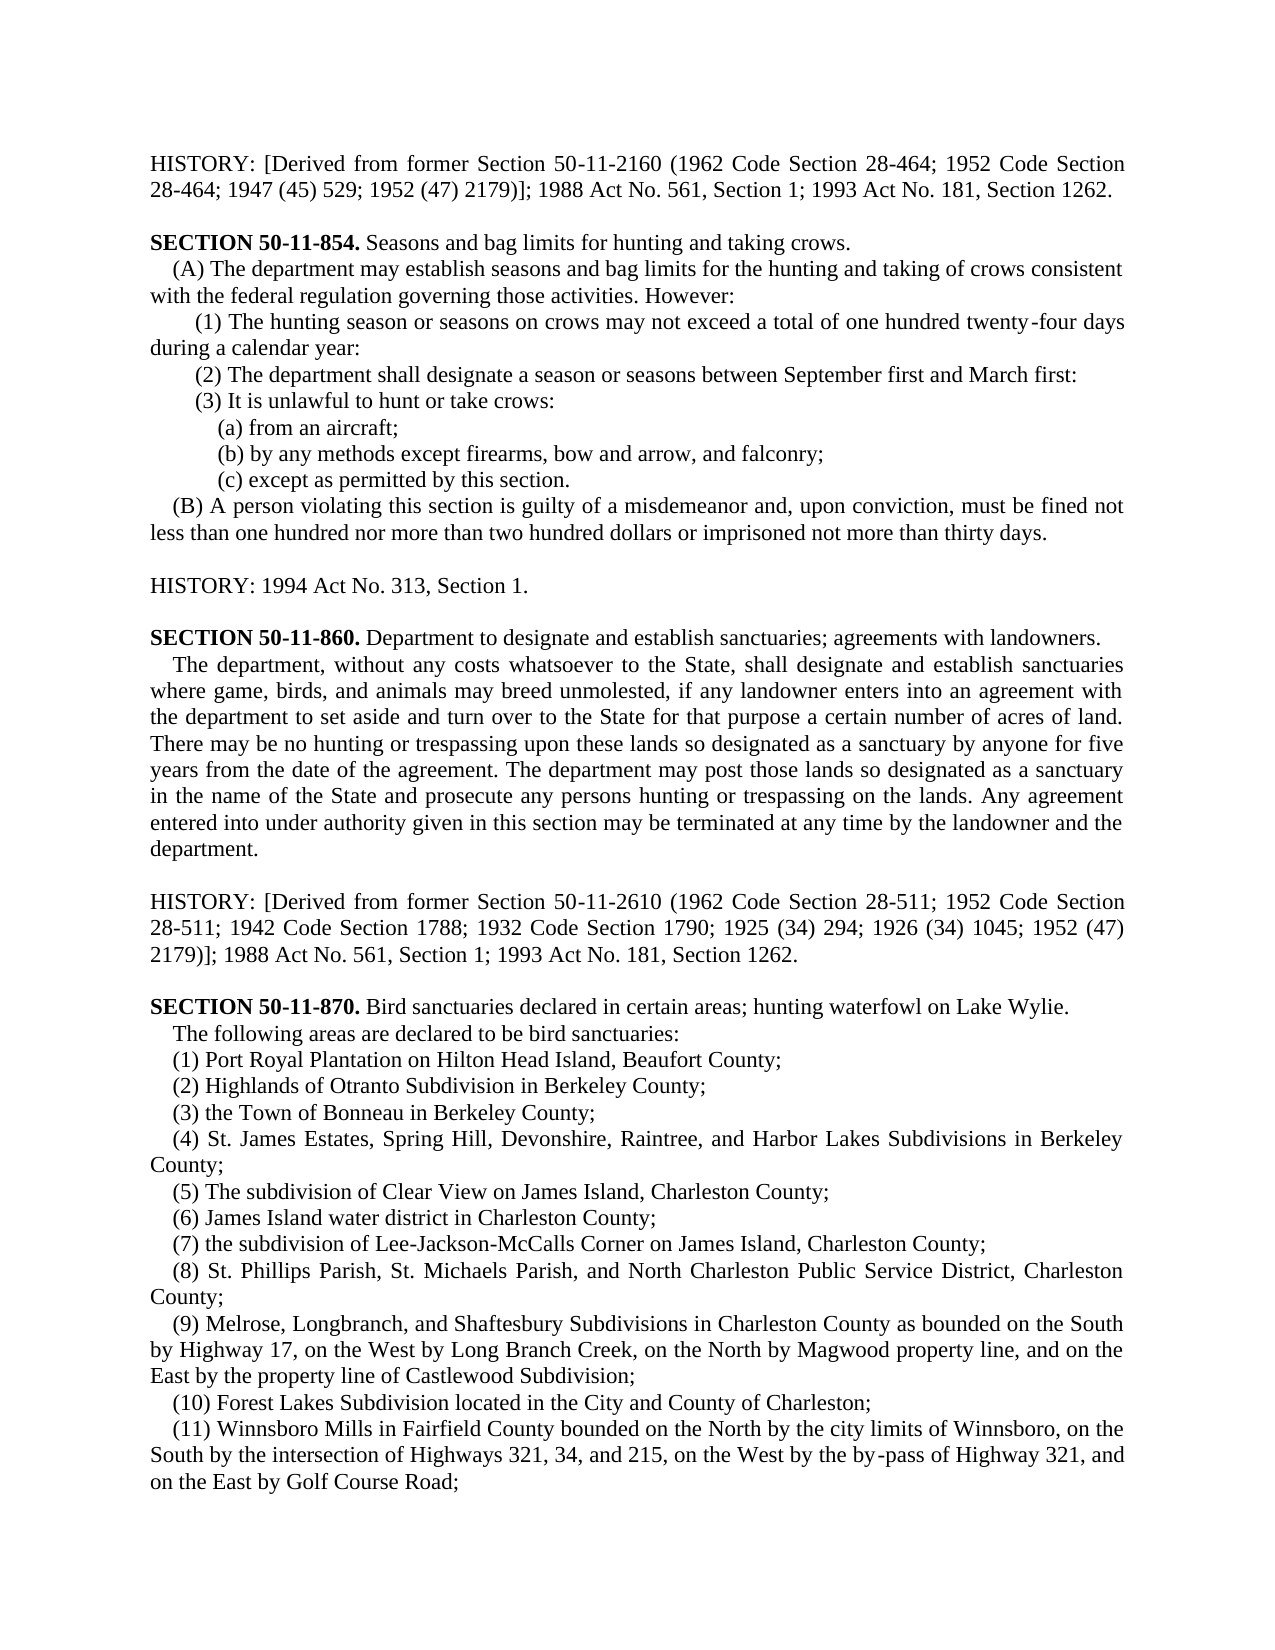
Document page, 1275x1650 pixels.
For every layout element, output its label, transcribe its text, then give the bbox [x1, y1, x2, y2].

text (B) A person violating this section is guilty of a misdemeanor and, upon conviction, must be fined not less than one hundred nor more than two hundred dollars or imprisoned not more than thirty days. [150, 493, 1125, 545]
text HISTORY: 1994 Act No. 313, Section 1. [150, 572, 1125, 598]
text (11) Winnsboro Mills in Fairfield County bounded on the North by the city limits of Winnsboro, on the South by the intersection of Highways 321, 34, and 215, on the West by the by-pass of Highway 321, and on the East by Golf Course Road; [150, 1415, 1125, 1494]
text The department, without any costs whatsoever to the State, shall designate and establish sanctuaries where game, birds, and animals may breed unmolested, if any landowner enters into an agreement with the department to set aside and turn over to the State for that purpose a certain number of acres of land. There may be no hunting or trespassing upon these lands so designated as a sanctuary by anyone for five years from the date of the agreement. The department may post those lands so designated as a sanctuary in the name of the State and prosecute any persons hunting or trespassing on the lands. Any agreement entered into under authority given in this section may be terminated at any time by the landowner and the department. [150, 651, 1125, 862]
text SECTION 50-11-870. Bird sanctuaries declared in certain areas; hunting waterfowl on Lake Wylie. [150, 993, 1125, 1020]
text (3) It is unlawful to hunt or take crows: [150, 387, 1125, 413]
text (2) The department shall designate a season or seasons between September first and March first: [150, 361, 1125, 387]
text (a) from an aircraft; [150, 413, 1125, 440]
text (2) Highlands of Otranto Subdivision in Berkeley County; [150, 1072, 1125, 1099]
text (c) except as permitted by this section. [150, 466, 1125, 493]
text (10) Forest Lakes Subdivision located in the City and County of Charleston; [150, 1389, 1125, 1415]
text SECTION 50-11-860. Department to designate and establish sanctuaries; agreements with landowners. [150, 624, 1125, 651]
text SECTION 50-11-854. Seasons and bag limits for hunting and taking crows. [150, 229, 1125, 255]
text (5) The subdivision of Clear View on James Island, Charleston County; [150, 1178, 1125, 1204]
text (7) the subdivision of Lee-Jackson-McCalls Corner on James Island, Charleston County; [150, 1231, 1125, 1257]
text HISTORY: [Derived from former Section 50-11-2160 (1962 Code Section 28-464; 1952 Code Section 28-464; 1947 (45) 529; 1952 (47) 2179)]; 1988 Act No. 561, Section 1; 1993 Act No. 181, Section 1262. [150, 150, 1125, 203]
text HISTORY: [Derived from former Section 50-11-2610 (1962 Code Section 28-511; 1952 Code Section 28-511; 1942 Code Section 1788; 1932 Code Section 1790; 1925 (34) 294; 1926 (34) 1045; 1952 (47) 2179)]; 1988 Act No. 561, Section 1; 1993 Act No. 181, Section 1262. [150, 888, 1125, 967]
text (1) Port Royal Plantation on Hilton Head Island, Beaufort County; [150, 1046, 1125, 1072]
text (9) Melrose, Longbranch, and Shaftesbury Subdivisions in Charleston County as bounded on the South by Highway 17, on the West by Long Branch Creek, on the North by Magwood property line, and on the East by the property line of Castlewood Subdivision; [150, 1309, 1125, 1389]
text (6) James Island water district in Charleston County; [150, 1204, 1125, 1231]
text (A) The department may establish seasons and bag limits for the hunting and taking of crows consistent with the federal regulation governing those activities. However: [150, 255, 1125, 308]
text (4) St. James Estates, Spring Hill, Devonshire, Raintree, and Harbor Lakes Subdivisions in Berkeley County; [150, 1125, 1125, 1178]
text The following areas are declared to be bird sanctuaries: [150, 1020, 1125, 1046]
text (3) the Town of Bonneau in Berkeley County; [150, 1099, 1125, 1125]
text (8) St. Phillips Parish, St. Michaels Parish, and North Charleston Public Service District, Charleston County; [150, 1257, 1125, 1309]
text (b) by any methods except firearms, bow and arrow, and falconry; [150, 440, 1125, 466]
text (1) The hunting season or seasons on crows may not exceed a total of one hundred twenty-four days during a calendar year: [150, 308, 1125, 361]
